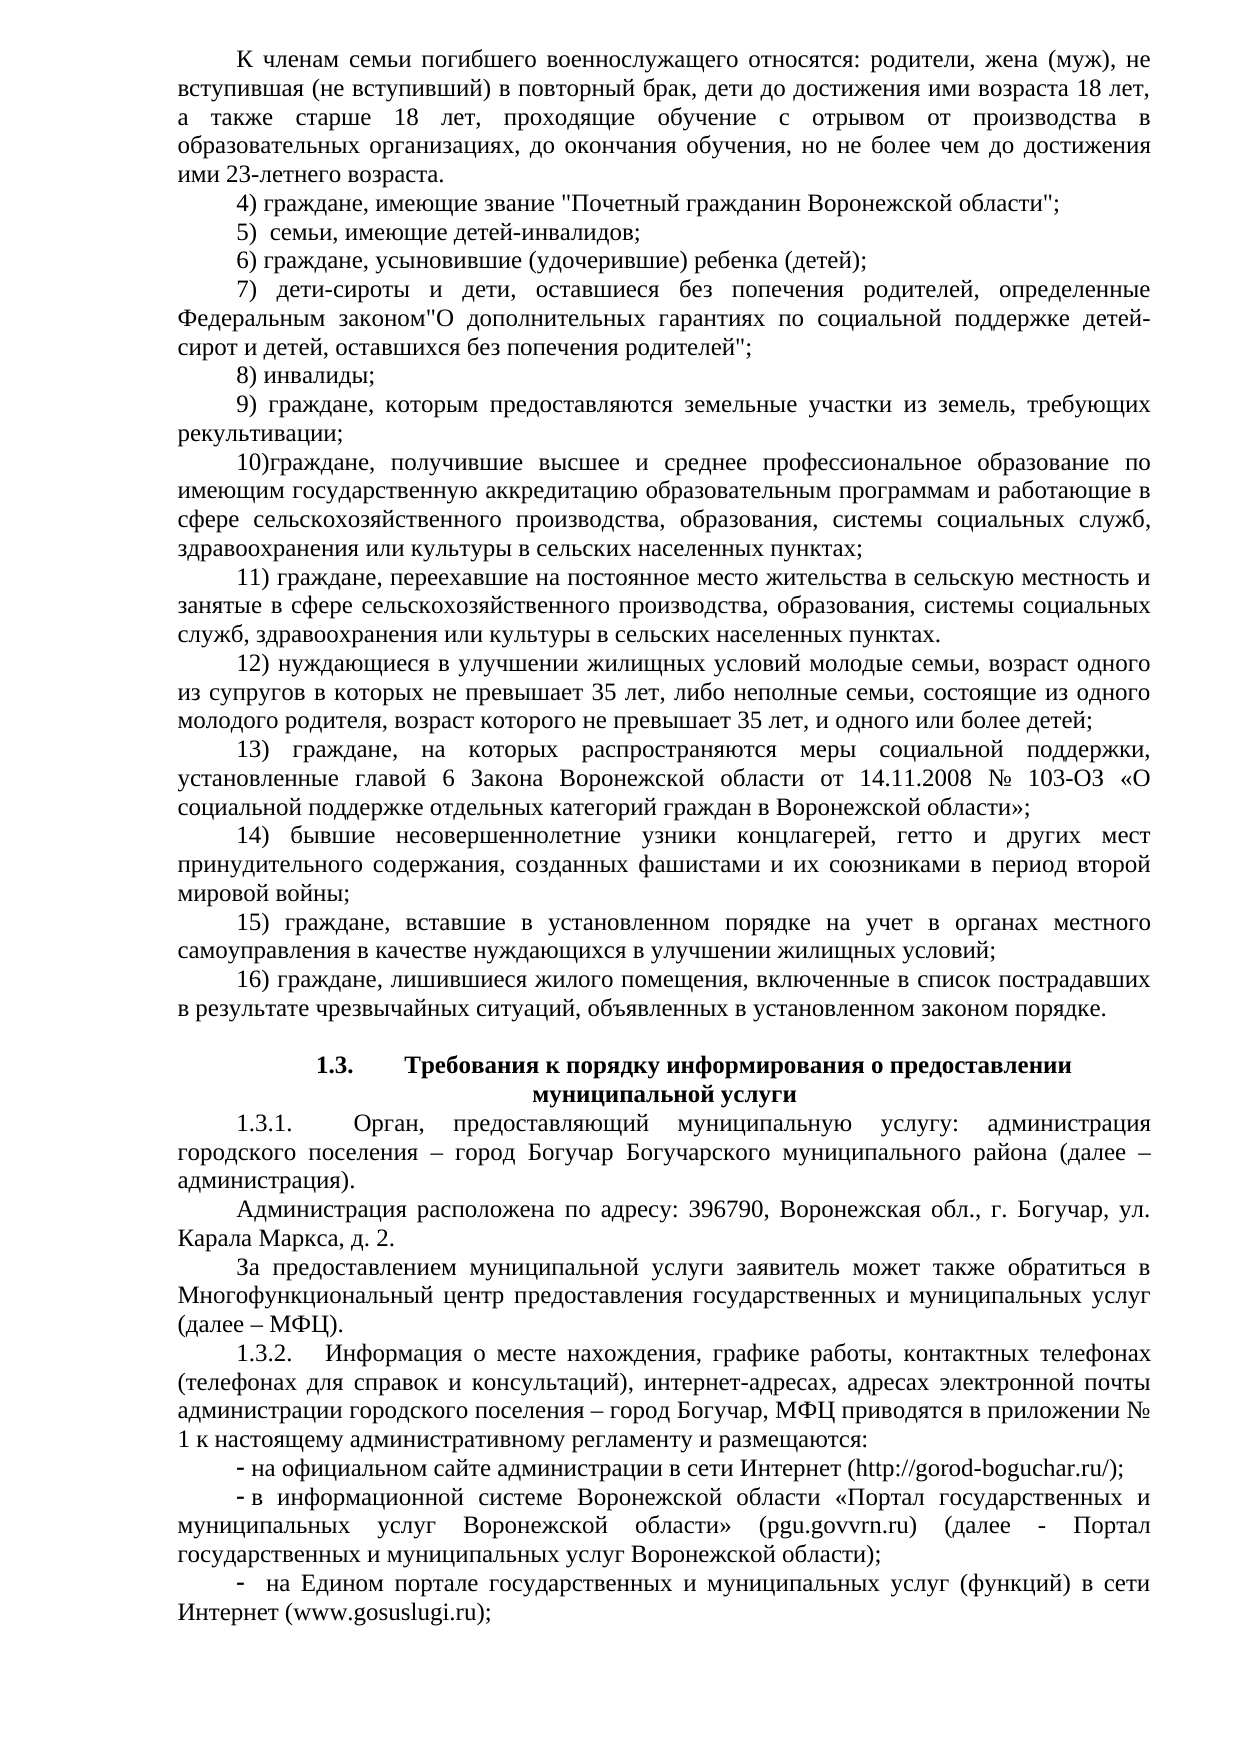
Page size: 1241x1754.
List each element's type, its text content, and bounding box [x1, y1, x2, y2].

list Орган, предоставляющий муниципальную услугу: администрация городского поселения – город Богучар Богучарского муниципального района (далее – администрация). [177, 1108, 1152, 1194]
text 16) граждане, лишившиеся жилого помещения, включенные в список пострадавших в результате чрезвычайных ситуаций, объявленных в установленном законом порядке. [177, 964, 1152, 1022]
text К членам семьи погибшего военнослужащего относятся: родители, жена (муж), не вступившая (не вступивший) в повторный брак, дети до достижения ими возраста 18 лет, а также старше 18 лет, проходящие обучение с отрывом от производства в образовательных организациях, до окончания обучения, но не более чем до достижения ими 23-летнего возраста. [177, 44, 1152, 188]
list в информационной системе Воронежской области «Портал государственных и муниципальных услуг Воронежской области» (pgu.govvrn.ru) (далее - Портал государственных и муниципальных услуг Воронежской области); [177, 1482, 1152, 1568]
list Требования к порядку информирования о предоставлении муниципальной услуги [177, 1051, 1152, 1108]
list на Едином портале государственных и муниципальных услуг (функций) в сети Интернет (www.gosuslugi.ru); [177, 1568, 1152, 1626]
text За предоставлением муниципальной услуги заявитель может также обратиться в Многофункциональный центр предоставления государственных и муниципальных услуг (далее – МФЦ). [177, 1252, 1152, 1338]
text 8) инвалиды; [177, 361, 1152, 389]
text 5) семьи, имеющие детей-инвалидов; [177, 217, 1152, 246]
text 7) дети-сироты и дети, оставшиеся без попечения родителей, определенные Федеральным законом"О дополнительных гарантиях по социальной поддержке детей-сирот и детей, оставшихся без попечения родителей"; [177, 274, 1152, 361]
text 4) граждане, имеющие звание "Почетный гражданин Воронежской области"; [177, 188, 1152, 217]
text 12) нуждающиеся в улучшении жилищных условий молодые семьи, возраст одного из супругов в которых не превышает 35 лет, либо неполные семьи, состоящие из одного молодого родителя, возраст которого не превышает 35 лет, и одного или более детей; [177, 648, 1152, 734]
text Администрация расположена по адресу: 396790, Воронежская обл., г. Богучар, ул. Карала Маркса, д. 2. [177, 1194, 1152, 1252]
list Информация о месте нахождения, графике работы, контактных телефонах (телефонах для справок и консультаций), интернет-адресах, адресах электронной почты администрации городского поселения – город Богучар, МФЦ приводятся в приложении № 1 к настоящему административному регламенту и размещаются: [177, 1338, 1152, 1453]
text 13) граждане, на которых распространяются меры социальной поддержки, установленные главой 6 Закона Воронежской области от 14.11.2008 № 103-ОЗ «О социальной поддержке отдельных категорий граждан в Воронежской области»; [177, 734, 1152, 821]
list на официальном сайте администрации в сети Интернет (http://gorod-boguchar.ru/); [177, 1453, 1152, 1482]
text 9) граждане, которым предоставляются земельные участки из земель, требующих рекультивации; [177, 389, 1152, 447]
text 15) граждане, вставшие в установленном порядке на учет в органах местного самоуправления в качестве нуждающихся в улучшении жилищных условий; [177, 907, 1152, 964]
text 14) бывшие несовершеннолетние узники концлагерей, гетто и других мест принудительного содержания, созданных фашистами и их союзниками в период второй мировой войны; [177, 821, 1152, 907]
text 6) граждане, усыновившие (удочерившие) ребенка (детей); [177, 246, 1152, 274]
text 11) граждане, переехавшие на постоянное место жительства в сельскую местность и занятые в сфере сельскохозяйственного производства, образования, системы социальных служб, здравоохранения или культуры в сельских населенных пунктах. [177, 562, 1152, 648]
text 10)граждане, получившие высшее и среднее профессиональное образование по имеющим государственную аккредитацию образовательным программам и работающие в сфере сельскохозяйственного производства, образования, системы социальных служб, здравоохранения или культуры в сельских населенных пунктах; [177, 447, 1152, 562]
